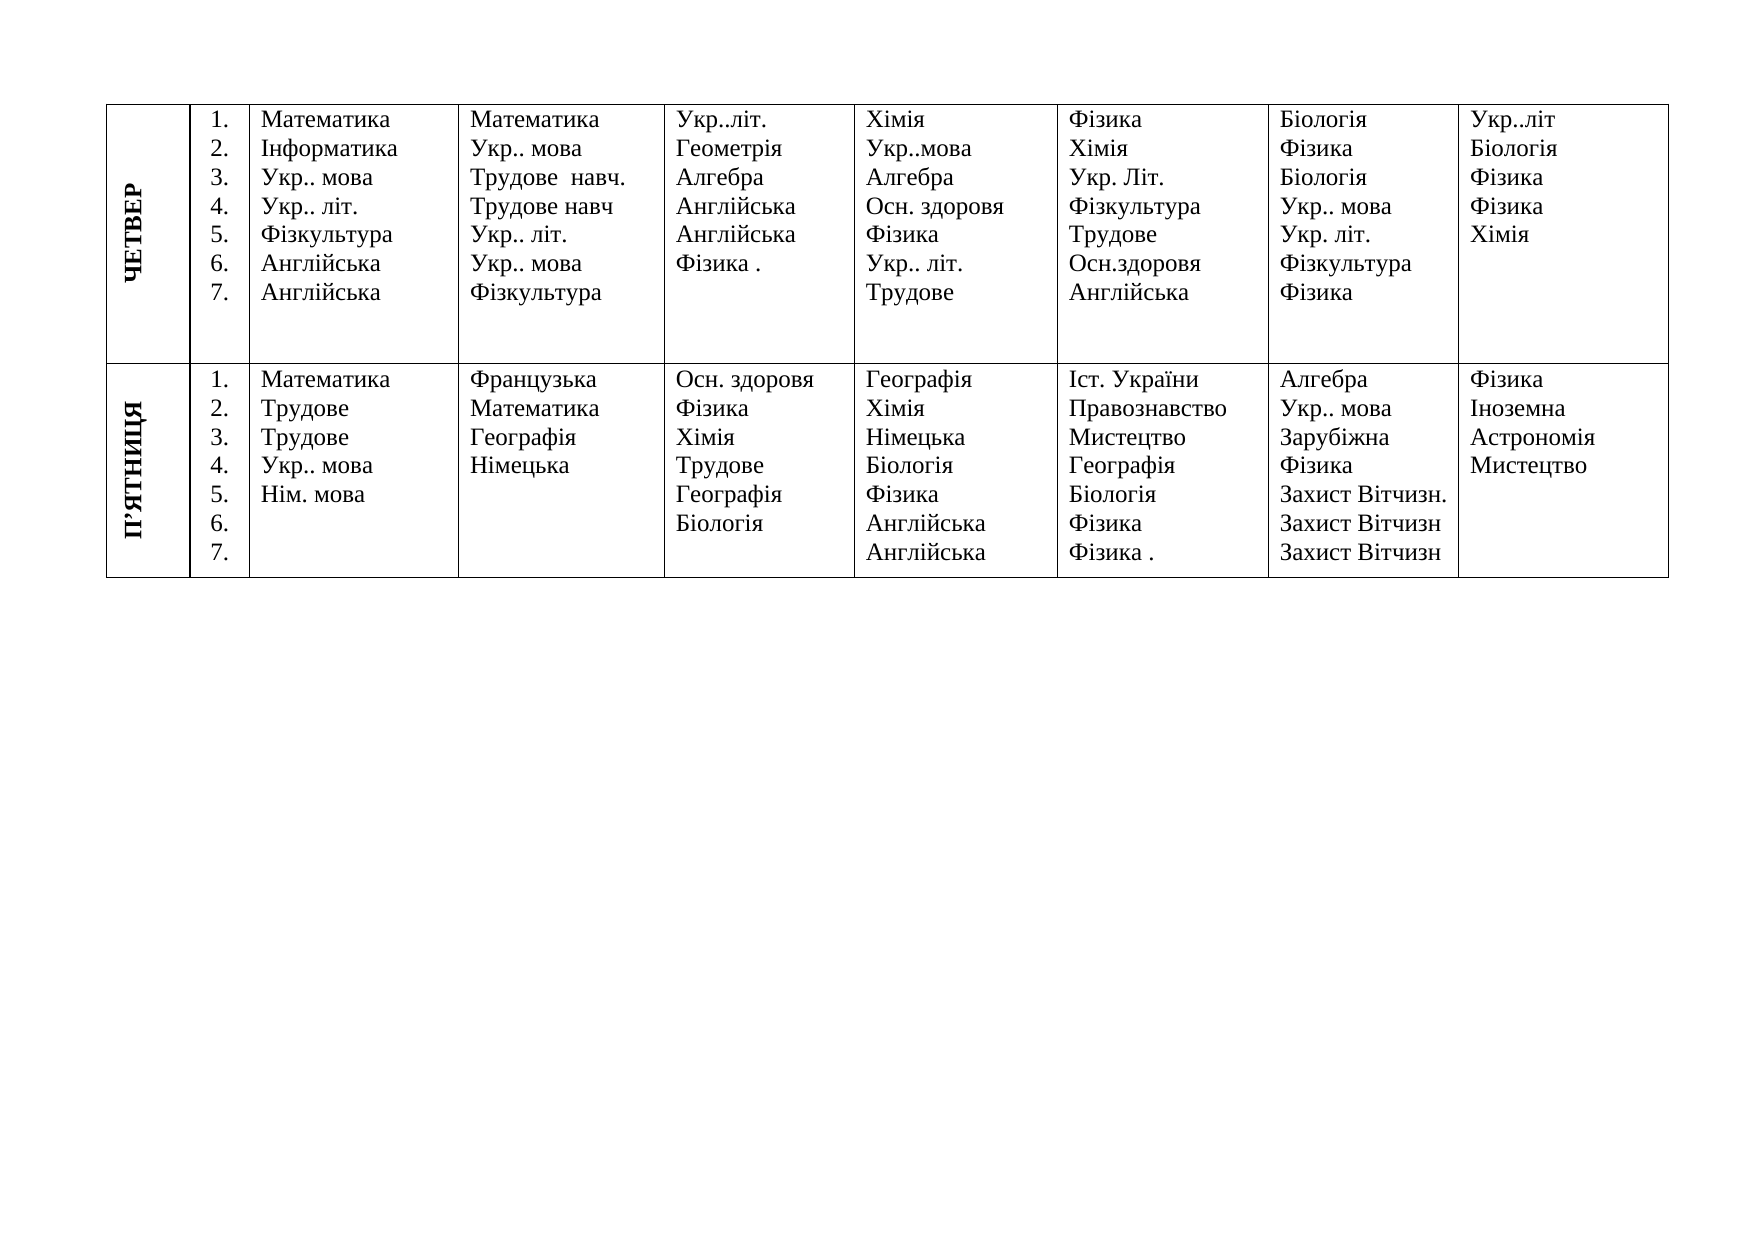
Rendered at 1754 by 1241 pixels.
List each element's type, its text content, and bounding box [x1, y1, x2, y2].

table_cell Біологія Фізика Біологія Укр.. мова Укр. літ. Фізкультура Фізика [1269, 105, 1458, 363]
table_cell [191, 105, 249, 363]
table_cell Укр..літ. Геометрія Алгебра Англійська Англійська Фізика . [665, 105, 854, 363]
table_cell 1. 2. 3. 4. 5. 6. 7. [191, 364, 249, 577]
table_cell П’ЯТНИЦЯ [107, 364, 189, 577]
table_cell Математика Інформатика Укр.. мова Укр.. літ. Фізкультура Англійська Англійська [250, 105, 458, 363]
table_cell Осн. здоровя Фізика Хімія Трудове Географія Біологія [665, 364, 854, 577]
table_cell Фізика Хімія Укр. Літ. Фізкультура Трудове Осн.здоровя Англійська [1058, 105, 1268, 363]
table_cell Алгебра Укр.. мова Зарубіжна Фізика Захист Вітчизн. Захист Вітчизн Захист Вітчизн [1269, 364, 1458, 577]
table_cell ЧЕТВЕР [107, 105, 189, 363]
table_cell Географія Хімія Німецька Біологія Фізика Англійська Англійська [855, 364, 1057, 577]
table_cell Математика Трудове Трудове Укр.. мова Нім. мова [250, 364, 458, 577]
table_cell Математика Укр.. мова Трудове навч. Трудове навч Укр.. літ. Укр.. мова Фізкультура [459, 105, 664, 363]
table_cell Іст. України Правознавство Мистецтво Географія Біологія Фізика Фізика . [1058, 364, 1268, 577]
table_cell Хімія Укр..мова Алгебра Осн. здоровя Фізика Укр.. літ. Трудове [855, 105, 1057, 363]
table_cell Французька Математика Географія Німецька [459, 364, 664, 577]
table_cell Фізика Іноземна Астрономія Мистецтво [1459, 364, 1668, 577]
table_cell Укр..літ Біологія Фізика Фізика Хімія [1459, 105, 1668, 363]
